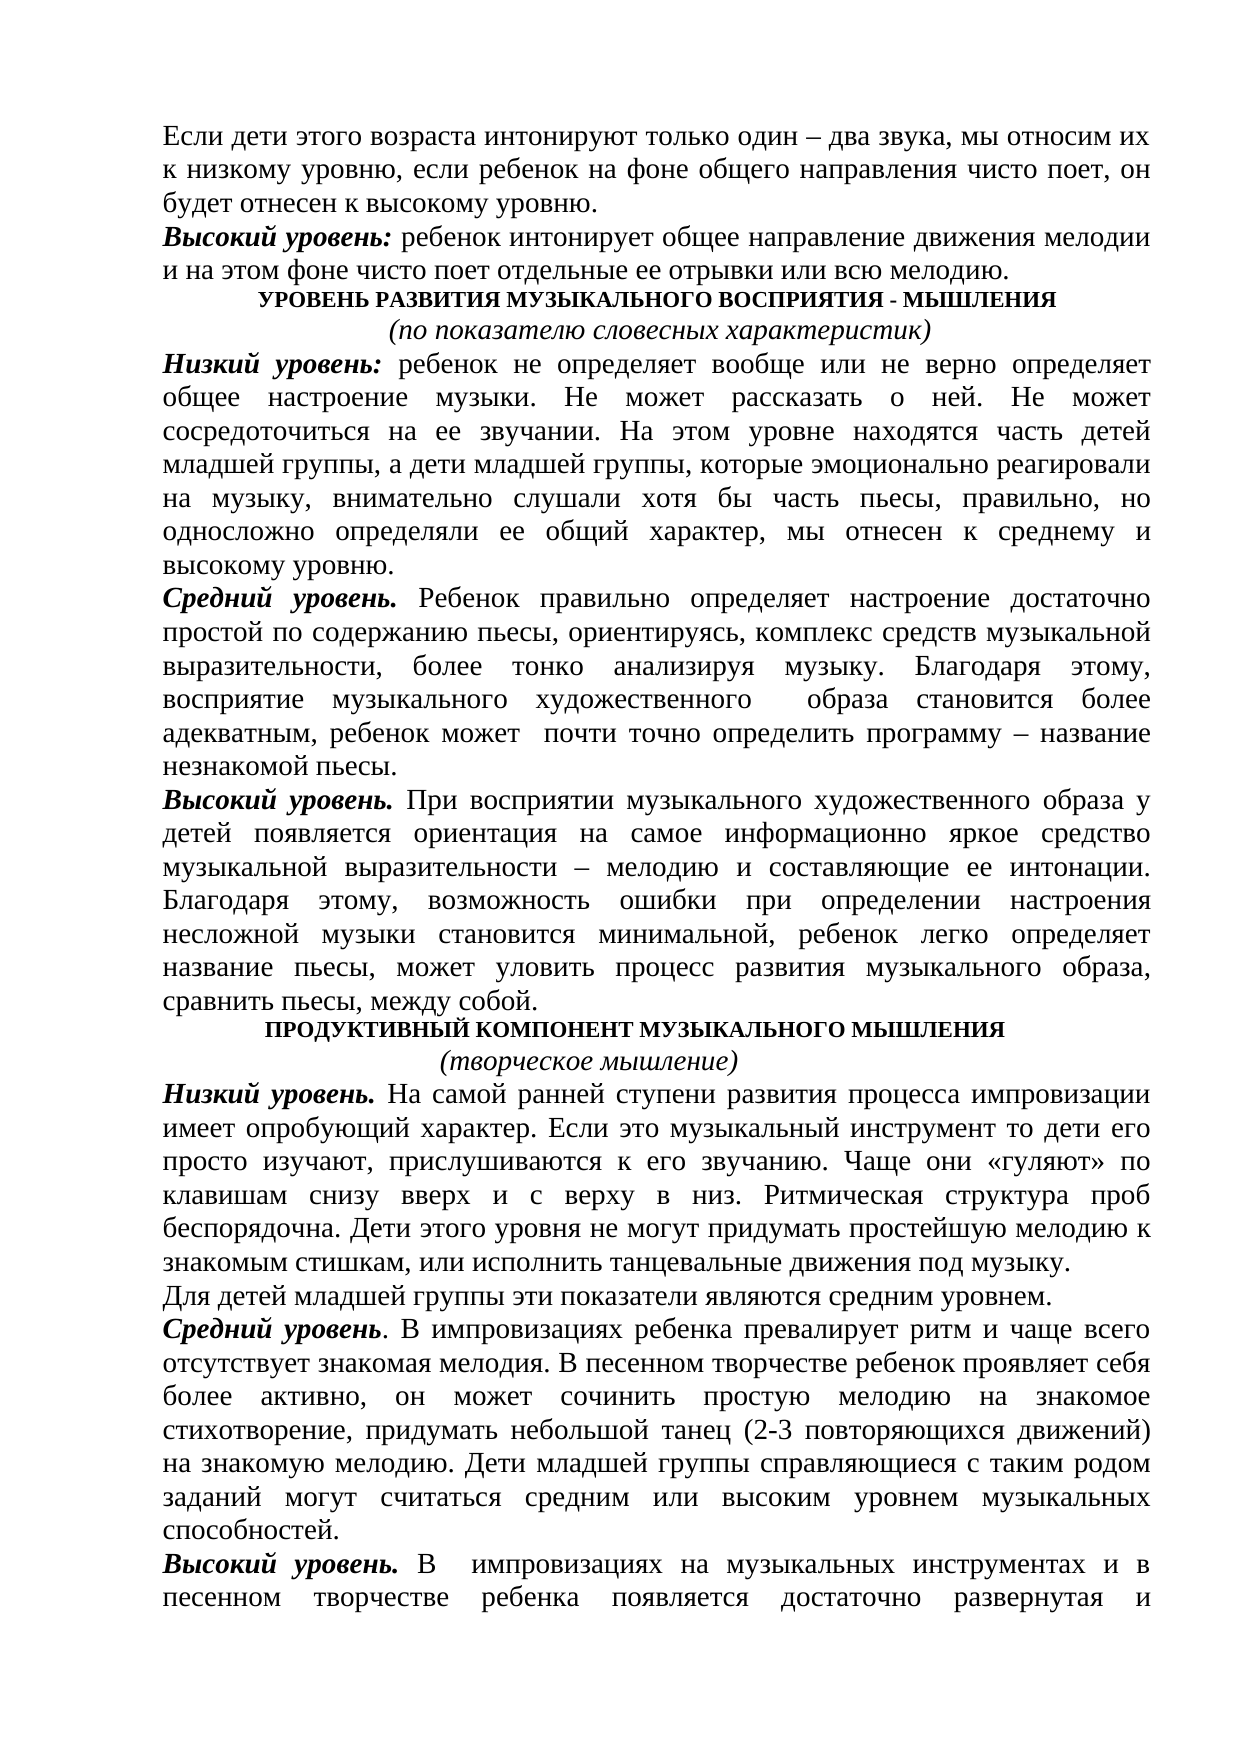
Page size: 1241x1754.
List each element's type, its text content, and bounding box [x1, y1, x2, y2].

text УРОВЕНЬ РАЗВИТИЯ МУЗЫКАЛЬНОГО ВОСПРИЯТИЯ - МЫШЛЕНИЯ [162, 286, 1152, 312]
text Для детей младшей группы эти показатели являются средним уровнем. [162, 1278, 1152, 1311]
text Средний уровень. В импровизациях ребенка превалирует ритм и чаще всего отсутствует знакомая мелодия. В песенном творчестве ребенок проявляет себя более активно, он может сочинить простую мелодию на знакомое стихотворение, придумать небольшой танец (2-3 повторяющихся движений) на знакомую мелодию. Дети младшей группы справляющиеся с таким родом заданий могут считаться средним или высоким уровнем музыкальных способностей. [162, 1311, 1152, 1546]
text Высокий уровень. При восприятии музыкального художественного образа у детей появляется ориентация на самое информационно яркое средство музыкальной выразительности – мелодию и составляющие ее интонации. Благодаря этому, возможность ошибки при определении настроения несложной музыки становится минимальной, ребенок легко определяет название пьесы, может уловить процесс развития музыкального образа, сравнить пьесы, между собой. [162, 782, 1152, 1017]
text (по показателю словесных характеристик) [162, 312, 1152, 346]
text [162, 1546, 1152, 1613]
text Высокий уровень: ребенок интонирует общее направление движения мелодии и на этом фоне чисто поет отдельные ее отрывки или всю мелодию. [162, 219, 1152, 286]
text Низкий уровень. На самой ранней ступени развития процесса импровизации имеет опробующий характер. Если это музыкальный инструмент то дети его просто изучают, прислушиваются к его звучанию. Чаще они «гуляют» по клавишам снизу вверх и с верху в низ. Ритмическая структура проб беспорядочна. Дети этого уровня не могут придумать простейшую мелодию к знакомым стишкам, или исполнить танцевальные движения под музыку. [162, 1076, 1152, 1278]
text Низкий уровень: ребенок не определяет вообще или не верно определяет общее настроение музыки. Не может рассказать о ней. Не может сосредоточиться на ее звучании. На этом уровне находятся часть детей младшей группы, а дети младшей группы, которые эмоционально реагировали на музыку, внимательно слушали хотя бы часть пьесы, правильно, но односложно определяли ее общий характер, мы отнесен к среднему и высокому уровню. [162, 346, 1152, 581]
text Если дети этого возраста интонируют только один – два звука, мы относим их к низкому уровню, если ребенок на фоне общего направления чисто поет, он будет отнесен к высокому уровню. [162, 118, 1152, 219]
text (творческое мышление) [162, 1043, 1152, 1076]
text Средний уровень. Ребенок правильно определяет настроение достаточно простой по содержанию пьесы, ориентируясь, комплекс средств музыкальной выразительности, более тонко анализируя музыку. Благодаря этому, восприятие музыкального художественного образа становится более адекватным, ребенок может почти точно определить программу – название незнакомой пьесы. [162, 581, 1152, 782]
text ПРОДУКТИВНЫЙ КОМПОНЕНТ МУЗЫКАЛЬНОГО МЫШЛЕНИЯ [162, 1017, 1152, 1043]
